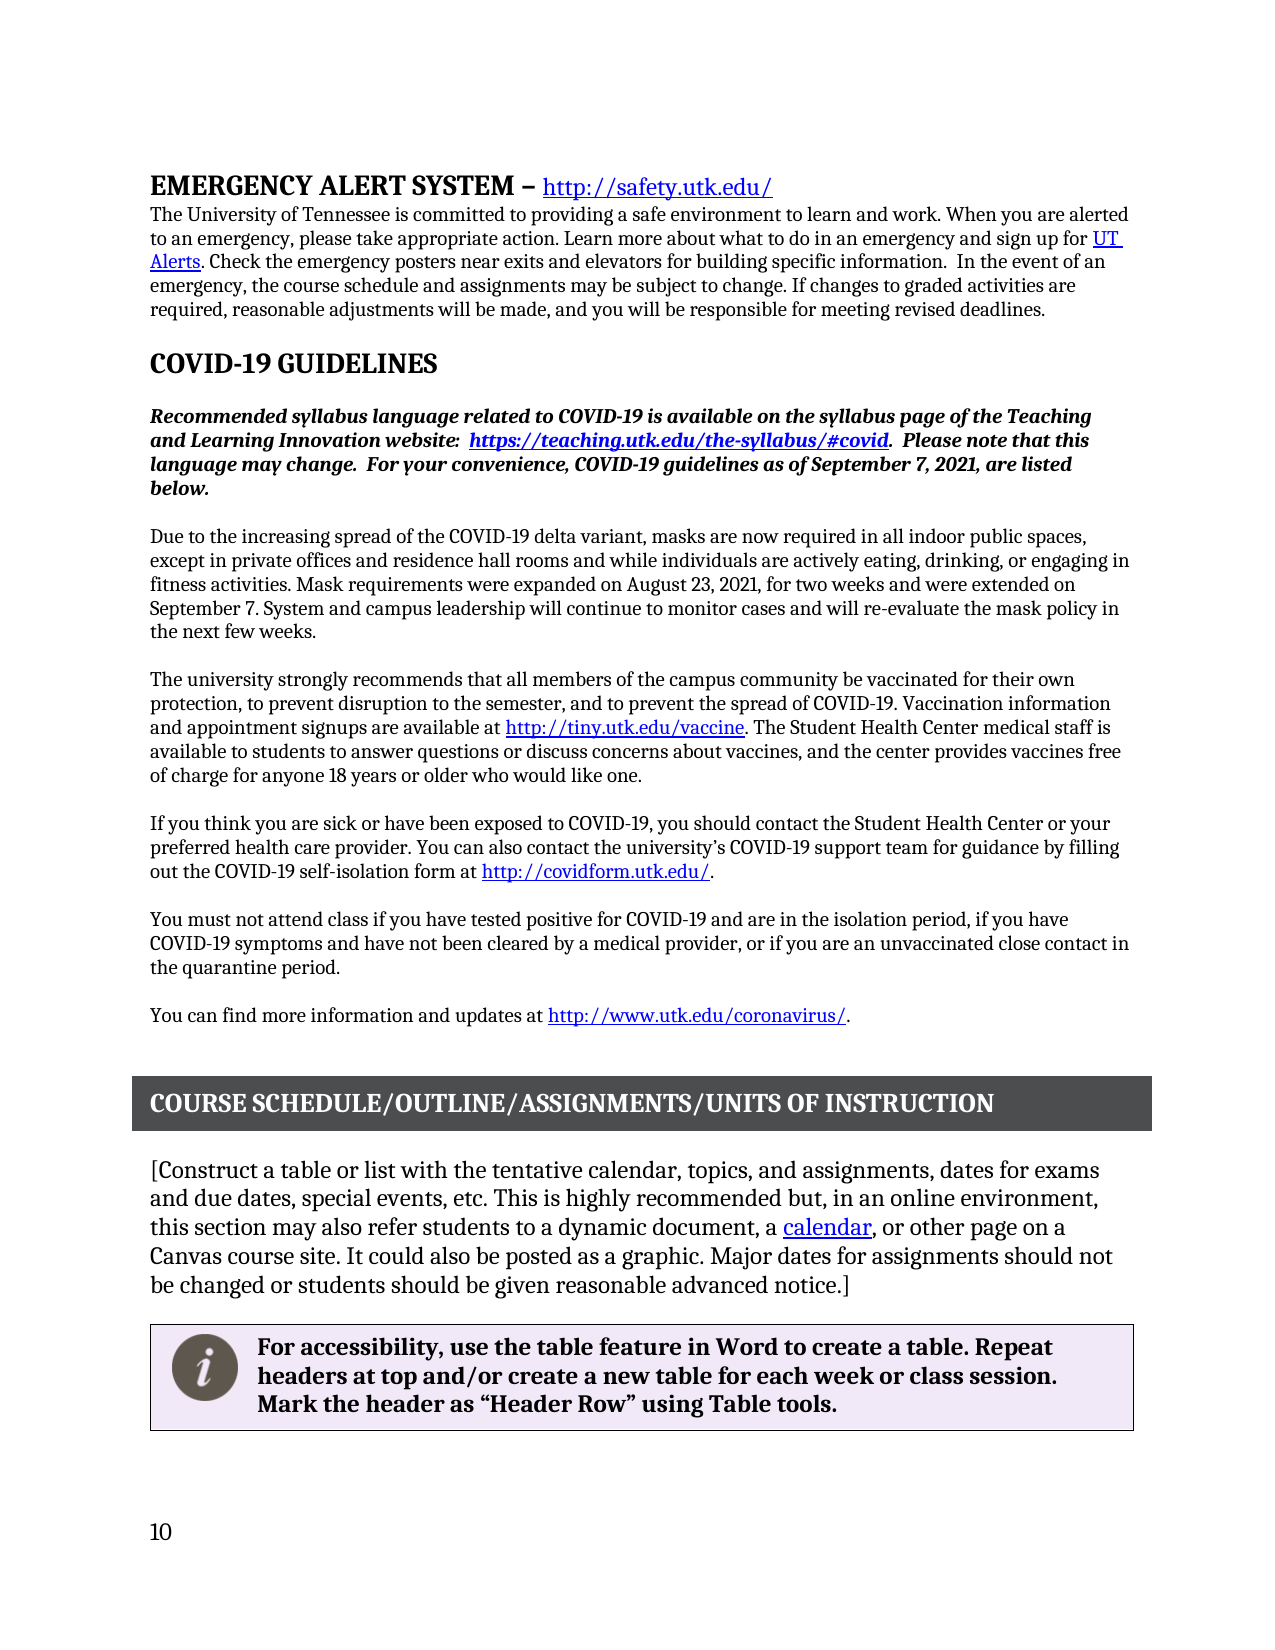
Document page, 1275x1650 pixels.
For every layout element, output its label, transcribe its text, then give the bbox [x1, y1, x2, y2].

text The university strongly recommends that all members of the campus community be vaccinated for their own protection, to prevent disruption to the semester, and to prevent the spread of COVID-19. Vaccination information and appointment signups are available at http://tiny.utk.edu/vaccine. The Student Health Center medical staff is available to students to answer questions or discuss concerns about vaccines, and the center provides vaccines free of charge for anyone 18 years or older who would like one. [150, 668, 1134, 788]
text [Construct a table or list with the tentative calendar, topics, and assignments, dates for exams and due dates, special events, etc. This is highly recommended but, in an online environment, this section may also refer students to a dynamic document, a calendar, or other page on a Canvas course site. It could also be posted as a graphic. Major dates for assignments should not be changed or students should be given reasonable advanced notice.] [150, 1156, 1134, 1299]
text Recommended syllabus language related to COVID-19 is available on the syllabus page of the Teaching and Learning Innovation website: https://teaching.utk.edu/the-syllabus/#covid. Please note that this language may change. For your convenience, COVID-19 guidelines as of September 7, 2021, are listed below. [150, 404, 1134, 500]
picture [170, 1332, 239, 1402]
text Due to the increasing spread of the COVID-19 delta variant, masks are now required in all indoor public spaces, except in private offices and residence hall rooms and while individuals are actively eating, drinking, or engaging in fitness activities. Mask requirements were expanded on August 23, 2021, for two weeks and were extended on September 7. System and campus leadership will continue to monitor cases and will re-evaluate the mask policy in the next few weeks. [150, 524, 1134, 644]
text You must not attend class if you have tested positive for COVID-19 and are in the isolation period, if you have COVID-19 symptoms and have not been cleared by a medical provider, or if you are an unvaccinated close contact in the quarantine period. [150, 908, 1134, 979]
text You can find more information and updates at http://www.utk.edu/coronavirus/. [150, 1003, 1134, 1027]
text If you think you are sick or have been exposed to COVID-19, you should contact the Student Health Center or your preferred health care provider. You can also contact the university’s COVID-19 support team for guidance by filling out the COVID-19 self-isolation form at http://covidform.utk.edu/. [150, 812, 1134, 884]
subtitle Course SCHEDULE/Outline/Assignments/Units of Instruction [142, 1086, 1143, 1121]
text The University of Tennessee is committed to providing a safe environment to learn and work. When you are alerted to an emergency, please take appropriate action. Learn more about what to do in an emergency and sign up for UT Alerts. Check the emergency posters near exits and elevators for building specific information. In the event of an emergency, the course schedule and assignments may be subject to change. If changes to graded activities are required, reasonable adjustments will be made, and you will be responsible for meeting revised deadlines. [150, 202, 1134, 322]
table_header For accessibility, use the table feature in Word to create a table. Repeat headers at top and/or create a new table for each week or class session. Mark the header as “Header Row” using Table tools. [151, 1325, 1133, 1429]
subtitle EMERGENCY ALERT SYSTEM – http://safety.utk.edu/ [150, 169, 1134, 202]
subtitle COVID-19 GUIDELINES [150, 347, 1134, 381]
